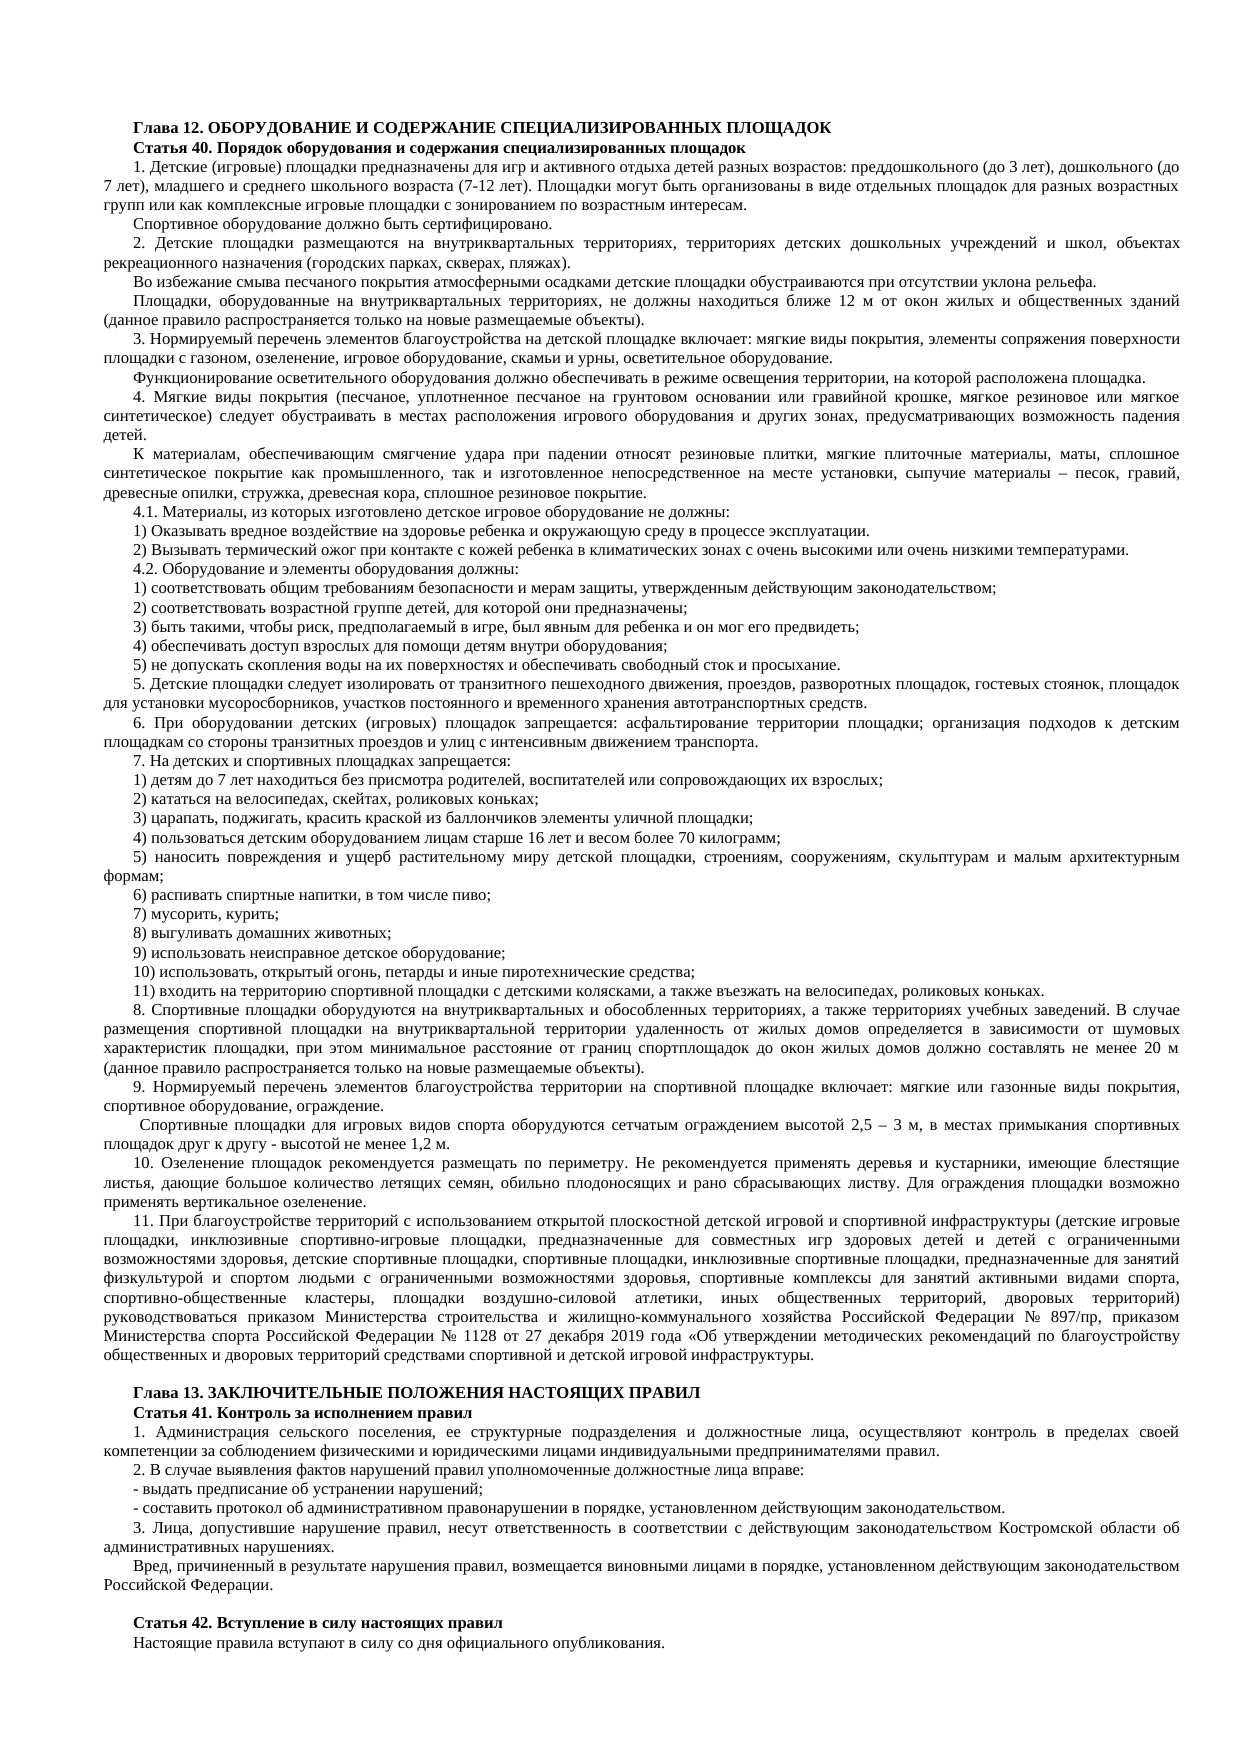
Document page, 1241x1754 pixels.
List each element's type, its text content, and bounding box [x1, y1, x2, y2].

text 1. Детские (игровые) площадки предназначены для игр и активного отдыха детей разных возрастов: преддошкольного (до 3 лет), дошкольного (до 7 лет), младшего и среднего школьного возраста (7-12 лет). Площадки могут быть организованы в виде отдельных площадок для разных возрастных групп или как комплексные игровые площадки с зонированием по возрастным интересам. [103, 157, 1181, 214]
text 2) соответствовать возрастной группе детей, для которой они предназначены; [103, 597, 1181, 617]
text Глава 12. ОБОРУДОВАНИЕ И СОДЕРЖАНИЕ СПЕЦИАЛИЗИРОВАННЫХ ПЛОЩАДОК [103, 118, 1181, 137]
text 1) соответствовать общим требованиям безопасности и мерам защиты, утвержденным действующим законодательством; [103, 578, 1181, 597]
text 1. Администрация сельского поселения, ее структурные подразделения и должностные лица, осуществляют контроль в пределах своей компетенции за соблюдением физическими и юридическими лицами индивидуальными предпринимателями правил. [103, 1422, 1181, 1460]
text Площадки, оборудованные на внутриквартальных территориях, не должны находиться ближе 12 м от окон жилых и общественных зданий (данное правило распространяется только на новые размещаемые объекты). [103, 291, 1181, 329]
subtitle Глава 13. ЗАКЛЮЧИТЕЛЬНЫЕ ПОЛОЖЕНИЯ НАСТОЯЩИХ ПРАВИЛ [103, 1383, 1181, 1402]
text 4.2. Оборудование и элементы оборудования должны: [103, 559, 1181, 578]
text 9. Нормируемый перечень элементов благоустройства территории на спортивной площадке включает: мягкие или газонные виды покрытия, спортивное оборудование, ограждение. [103, 1077, 1181, 1115]
text - составить протокол об административном правонарушении в порядке, установленном действующим законодательством. [103, 1498, 1181, 1517]
text 5) наносить повреждения и ущерб растительному миру детской площадки, строениям, сооружениям, скульптурам и малым архитектурным формам; [103, 847, 1181, 885]
text 7. На детских и спортивных площадках запрещается: [103, 751, 1181, 770]
text 11. При благоустройстве территорий с использованием открытой плоскостной детской игровой и спортивной инфраструктуры (детские игровые площадки, инклюзивные спортивно-игровые площадки, предназначенные для совместных игр здоровых детей и детей с ограниченными возможностями здоровья, детские спортивные площадки, спортивные площадки, инклюзивные спортивные площадки, предназначенные для занятий физкультурой и спортом людьми с ограниченными возможностями здоровья, спортивные комплексы для занятий активными видами спорта, спортивно-общественные кластеры, площадки воздушно-силовой атлетики, иных общественных территорий, дворовых территорий) руководствоваться приказом Министерства строительства и жилищно-коммунального хозяйства Российской Федерации № 897/пр, приказом Министерства спорта Российской Федерации № 1128 от 27 декабря 2019 года «Об утверждении методических рекомендаций по благоустройству общественных и дворовых территорий средствами спортивной и детской игровой инфраструктуры. [103, 1211, 1181, 1364]
text 1) Оказывать вредное воздействие на здоровье ребенка и окружающую среду в процессе эксплуатации. [103, 521, 1181, 540]
text 4.1. Материалы, из которых изготовлено детское игровое оборудование не должны: [103, 502, 1181, 521]
text Настоящие правила вступают в силу со дня официального опубликования. [103, 1632, 1181, 1652]
text 2. Детские площадки размещаются на внутриквартальных территориях, территориях детских дошкольных учреждений и школ, объектах рекреационного назначения (городских парках, скверах, пляжах). [103, 233, 1181, 272]
text 5. Детские площадки следует изолировать от транзитного пешеходного движения, проездов, разворотных площадок, гостевых стоянок, площадок для установки мусоросборников, участков постоянного и временного хранения автотранспортных средств. [103, 674, 1181, 712]
subtitle Статья 41. Контроль за исполнением правил [103, 1402, 1181, 1422]
text 8. Спортивные площадки оборудуются на внутриквартальных и обособленных территориях, а также территориях учебных заведений. В случае размещения спортивной площадки на внутриквартальной территории удаленность от жилых домов определяется в зависимости от шумовых характеристик площадки, при этом минимальное расстояние от границ спортплощадок до окон жилых домов должно составлять не менее 20 м (данное правило распространяется только на новые размещаемые объекты). [103, 1000, 1181, 1077]
text 10) использовать, открытый огонь, петарды и иные пиротехнические средства; [103, 962, 1181, 981]
text 3) царапать, поджигать, красить краской из баллончиков элементы уличной площадки; [103, 808, 1181, 827]
text 9) использовать неисправное детское оборудование; [103, 942, 1181, 962]
text 6) распивать спиртные напитки, в том числе пиво; [103, 885, 1181, 904]
text 11) входить на территорию спортивной площадки с детскими колясками, а также въезжать на велосипедах, роликовых коньках. [103, 981, 1181, 1000]
text Спортивное оборудование должно быть сертифицировано. [103, 214, 1181, 233]
text 4. Мягкие виды покрытия (песчаное, уплотненное песчаное на грунтовом основании или гравийной крошке, мягкое резиновое или мягкое синтетическое) следует обустраивать в местах расположения игрового оборудования и других зонах, предусматривающих возможность падения детей. [103, 387, 1181, 444]
text 2) кататься на велосипедах, скейтах, роликовых коньках; [103, 789, 1181, 808]
text 3) быть такими, чтобы риск, предполагаемый в игре, был явным для ребенка и он мог его предвидеть; [103, 617, 1181, 636]
text Спортивные площадки для игровых видов спорта оборудуются сетчатым ограждением высотой 2,5 – 3 м, в местах примыкания спортивных площадок друг к другу - высотой не менее 1,2 м. [103, 1115, 1181, 1153]
text 5) не допускать скопления воды на их поверхностях и обеспечивать свободный сток и просыхание. [103, 655, 1181, 674]
text Статья 40. Порядок оборудования и содержания специализированных площадок [103, 137, 1181, 157]
text К материалам, обеспечивающим смягчение удара при падении относят резиновые плитки, мягкие плиточные материалы, маты, сплошное синтетическое покрытие как промышленного, так и изготовленное непосредственное на месте установки, сыпучие материалы – песок, гравий, древесные опилки, стружка, древесная кора, сплошное резиновое покрытие. [103, 444, 1181, 502]
text Функционирование осветительного оборудования должно обеспечивать в режиме освещения территории, на которой расположена площадка. [103, 367, 1181, 387]
text 3. Лица, допустившие нарушение правил, несут ответственность в соответствии с действующим законодательством Костромской области об административных нарушениях. [103, 1517, 1181, 1556]
text 7) мусорить, курить; [103, 904, 1181, 923]
text - выдать предписание об устранении нарушений; [103, 1479, 1181, 1498]
text 3. Нормируемый перечень элементов благоустройства на детской площадке включает: мягкие виды покрытия, элементы сопряжения поверхности площадки с газоном, озеленение, игровое оборудование, скамьи и урны, осветительное оборудование. [103, 329, 1181, 367]
text Вред, причиненный в результате нарушения правил, возмещается виновными лицами в порядке, установленном действующим законодательством Российской Федерации. [103, 1556, 1181, 1594]
text 2) Вызывать термический ожог при контакте с кожей ребенка в климатических зонах с очень высокими или очень низкими температурами. [103, 540, 1181, 559]
text 8) выгуливать домашних животных; [103, 923, 1181, 942]
text 10. Озеленение площадок рекомендуется размещать по периметру. Не рекомендуется применять деревья и кустарники, имеющие блестящие листья, дающие большое количество летящих семян, обильно плодоносящих и рано сбрасывающих листву. Для ограждения площадки возможно применять вертикальное озеленение. [103, 1153, 1181, 1211]
text 2. В случае выявления фактов нарушений правил уполномоченные должностные лица вправе: [103, 1460, 1181, 1479]
text 1) детям до 7 лет находиться без присмотра родителей, воспитателей или сопровождающих их взрослых; [103, 770, 1181, 789]
text 4) обеспечивать доступ взрослых для помощи детям внутри оборудования; [103, 636, 1181, 655]
text Во избежание смыва песчаного покрытия атмосферными осадками детские площадки обустраиваются при отсутствии уклона рельефа. [103, 272, 1181, 291]
text Статья 42. Вступление в силу настоящих правил [103, 1613, 1181, 1632]
text 6. При оборудовании детских (игровых) площадок запрещается: асфальтирование территории площадки; организация подходов к детским площадкам со стороны транзитных проездов и улиц с интенсивным движением транспорта. [103, 712, 1181, 751]
text 4) пользоваться детским оборудованием лицам старше 16 лет и весом более 70 килограмм; [103, 827, 1181, 847]
